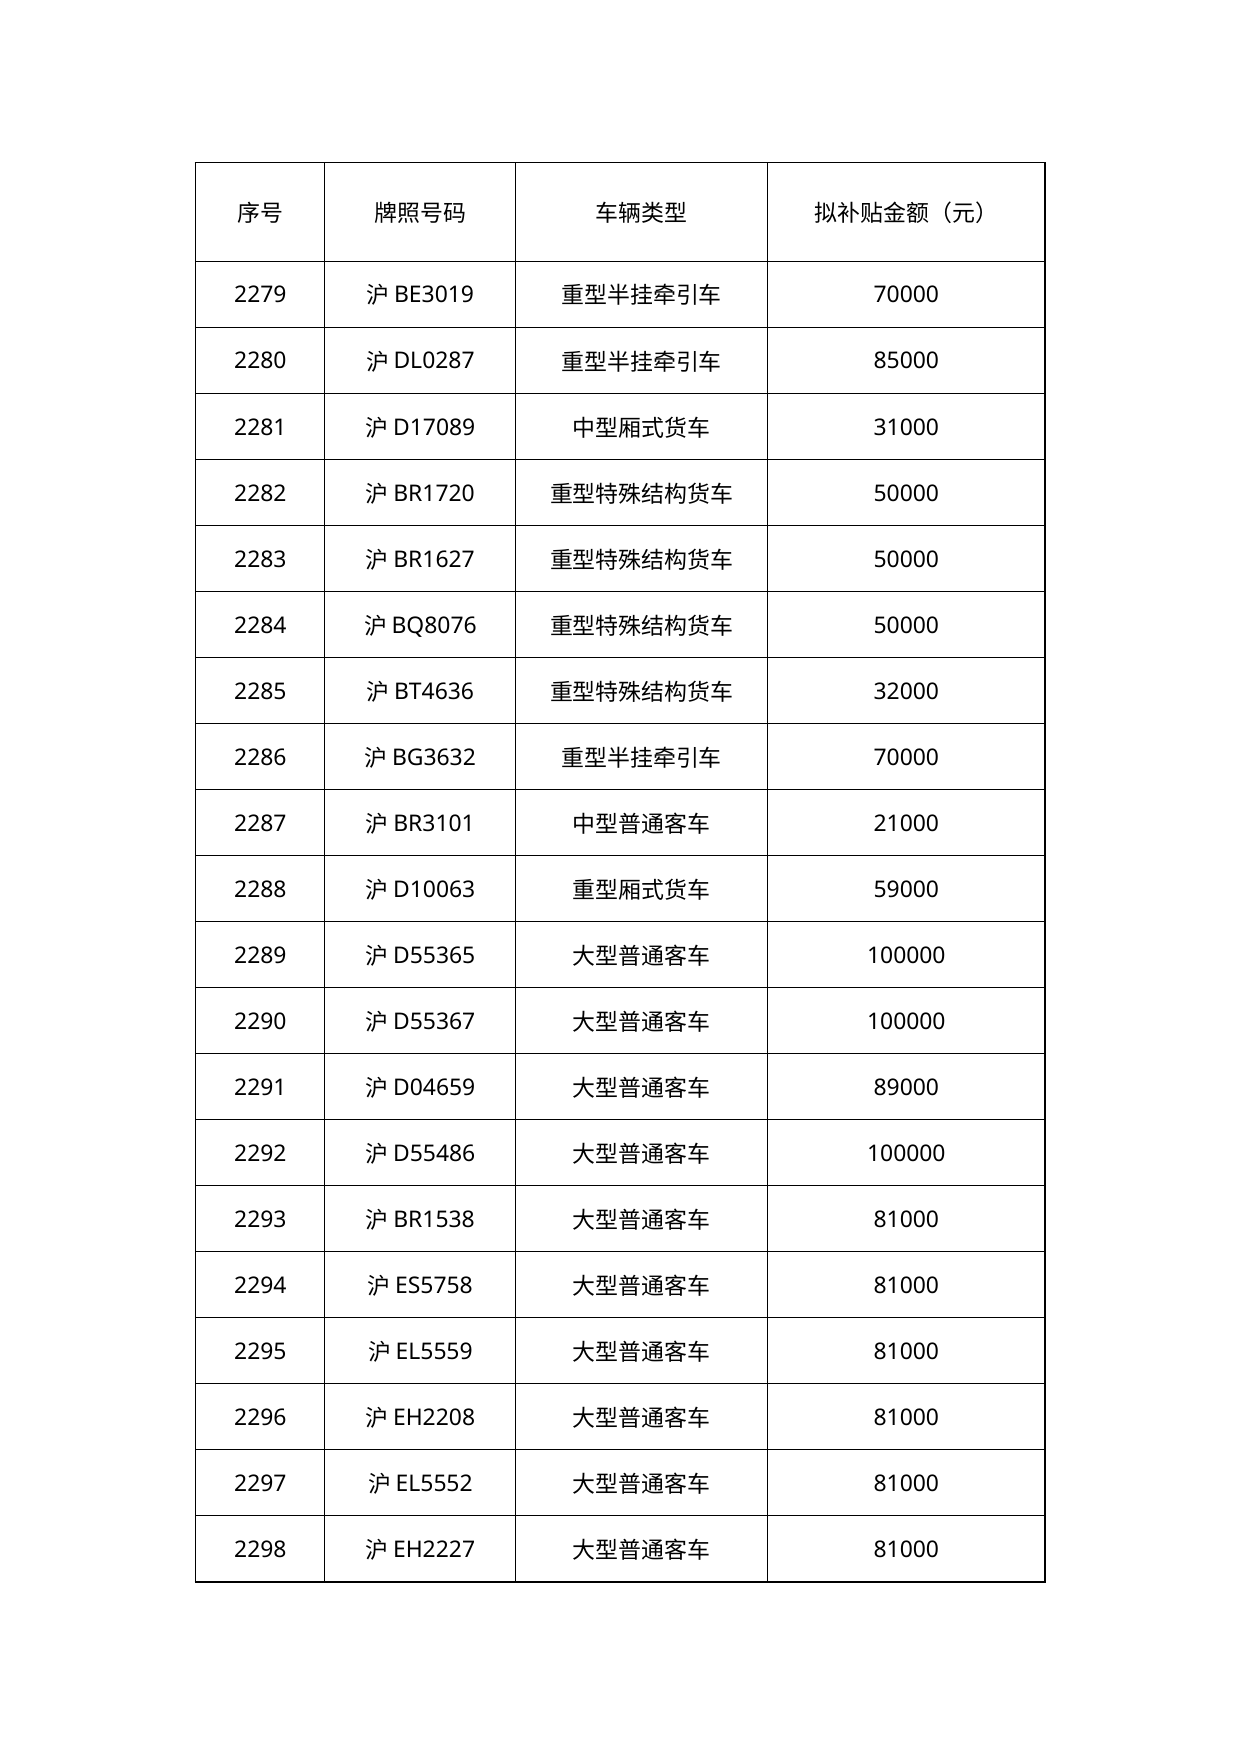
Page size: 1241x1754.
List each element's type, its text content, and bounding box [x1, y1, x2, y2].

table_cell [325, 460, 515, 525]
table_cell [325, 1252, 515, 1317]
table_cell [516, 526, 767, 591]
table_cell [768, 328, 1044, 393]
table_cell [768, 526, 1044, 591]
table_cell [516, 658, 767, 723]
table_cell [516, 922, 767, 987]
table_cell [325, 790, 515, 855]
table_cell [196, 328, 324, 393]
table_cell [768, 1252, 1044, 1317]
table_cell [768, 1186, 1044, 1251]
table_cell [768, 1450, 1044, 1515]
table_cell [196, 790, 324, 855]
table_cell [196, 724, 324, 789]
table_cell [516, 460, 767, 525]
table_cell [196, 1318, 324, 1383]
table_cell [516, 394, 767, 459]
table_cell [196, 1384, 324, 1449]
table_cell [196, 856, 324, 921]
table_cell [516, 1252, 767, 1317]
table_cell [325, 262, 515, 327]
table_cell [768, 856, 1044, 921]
table_header 车辆类型 [516, 163, 767, 261]
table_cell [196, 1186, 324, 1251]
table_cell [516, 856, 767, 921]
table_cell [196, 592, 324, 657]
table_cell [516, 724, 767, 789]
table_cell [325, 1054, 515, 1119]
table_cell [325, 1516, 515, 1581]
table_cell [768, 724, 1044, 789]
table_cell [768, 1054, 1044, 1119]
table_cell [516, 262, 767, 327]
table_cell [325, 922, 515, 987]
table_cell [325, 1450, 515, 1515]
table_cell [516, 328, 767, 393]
table_header 序号 [196, 163, 324, 261]
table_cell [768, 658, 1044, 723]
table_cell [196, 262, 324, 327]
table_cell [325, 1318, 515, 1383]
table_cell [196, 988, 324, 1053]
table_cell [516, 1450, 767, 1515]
table_header 牌照号码 [325, 163, 515, 261]
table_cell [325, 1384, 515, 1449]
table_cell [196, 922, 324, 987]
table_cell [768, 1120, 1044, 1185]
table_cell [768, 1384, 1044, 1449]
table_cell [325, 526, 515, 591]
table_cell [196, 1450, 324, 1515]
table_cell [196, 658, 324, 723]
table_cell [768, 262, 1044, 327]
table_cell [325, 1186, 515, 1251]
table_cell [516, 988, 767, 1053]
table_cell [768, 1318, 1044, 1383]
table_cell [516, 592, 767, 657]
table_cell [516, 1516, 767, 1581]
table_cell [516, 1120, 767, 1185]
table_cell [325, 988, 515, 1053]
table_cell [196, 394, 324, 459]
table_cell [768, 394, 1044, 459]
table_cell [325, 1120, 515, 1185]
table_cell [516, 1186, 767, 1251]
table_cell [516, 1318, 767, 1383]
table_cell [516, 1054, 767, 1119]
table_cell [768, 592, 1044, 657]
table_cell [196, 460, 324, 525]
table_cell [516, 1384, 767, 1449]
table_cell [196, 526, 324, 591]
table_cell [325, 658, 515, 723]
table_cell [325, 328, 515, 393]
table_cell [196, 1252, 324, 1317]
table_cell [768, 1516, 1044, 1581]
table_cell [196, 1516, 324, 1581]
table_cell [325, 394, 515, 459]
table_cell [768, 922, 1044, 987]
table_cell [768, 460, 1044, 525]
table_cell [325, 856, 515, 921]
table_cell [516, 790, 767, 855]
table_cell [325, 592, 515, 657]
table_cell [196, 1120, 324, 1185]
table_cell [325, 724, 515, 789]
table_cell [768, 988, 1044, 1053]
table_header 拟补贴金额（元） [768, 163, 1044, 261]
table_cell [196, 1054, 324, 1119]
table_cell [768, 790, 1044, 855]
